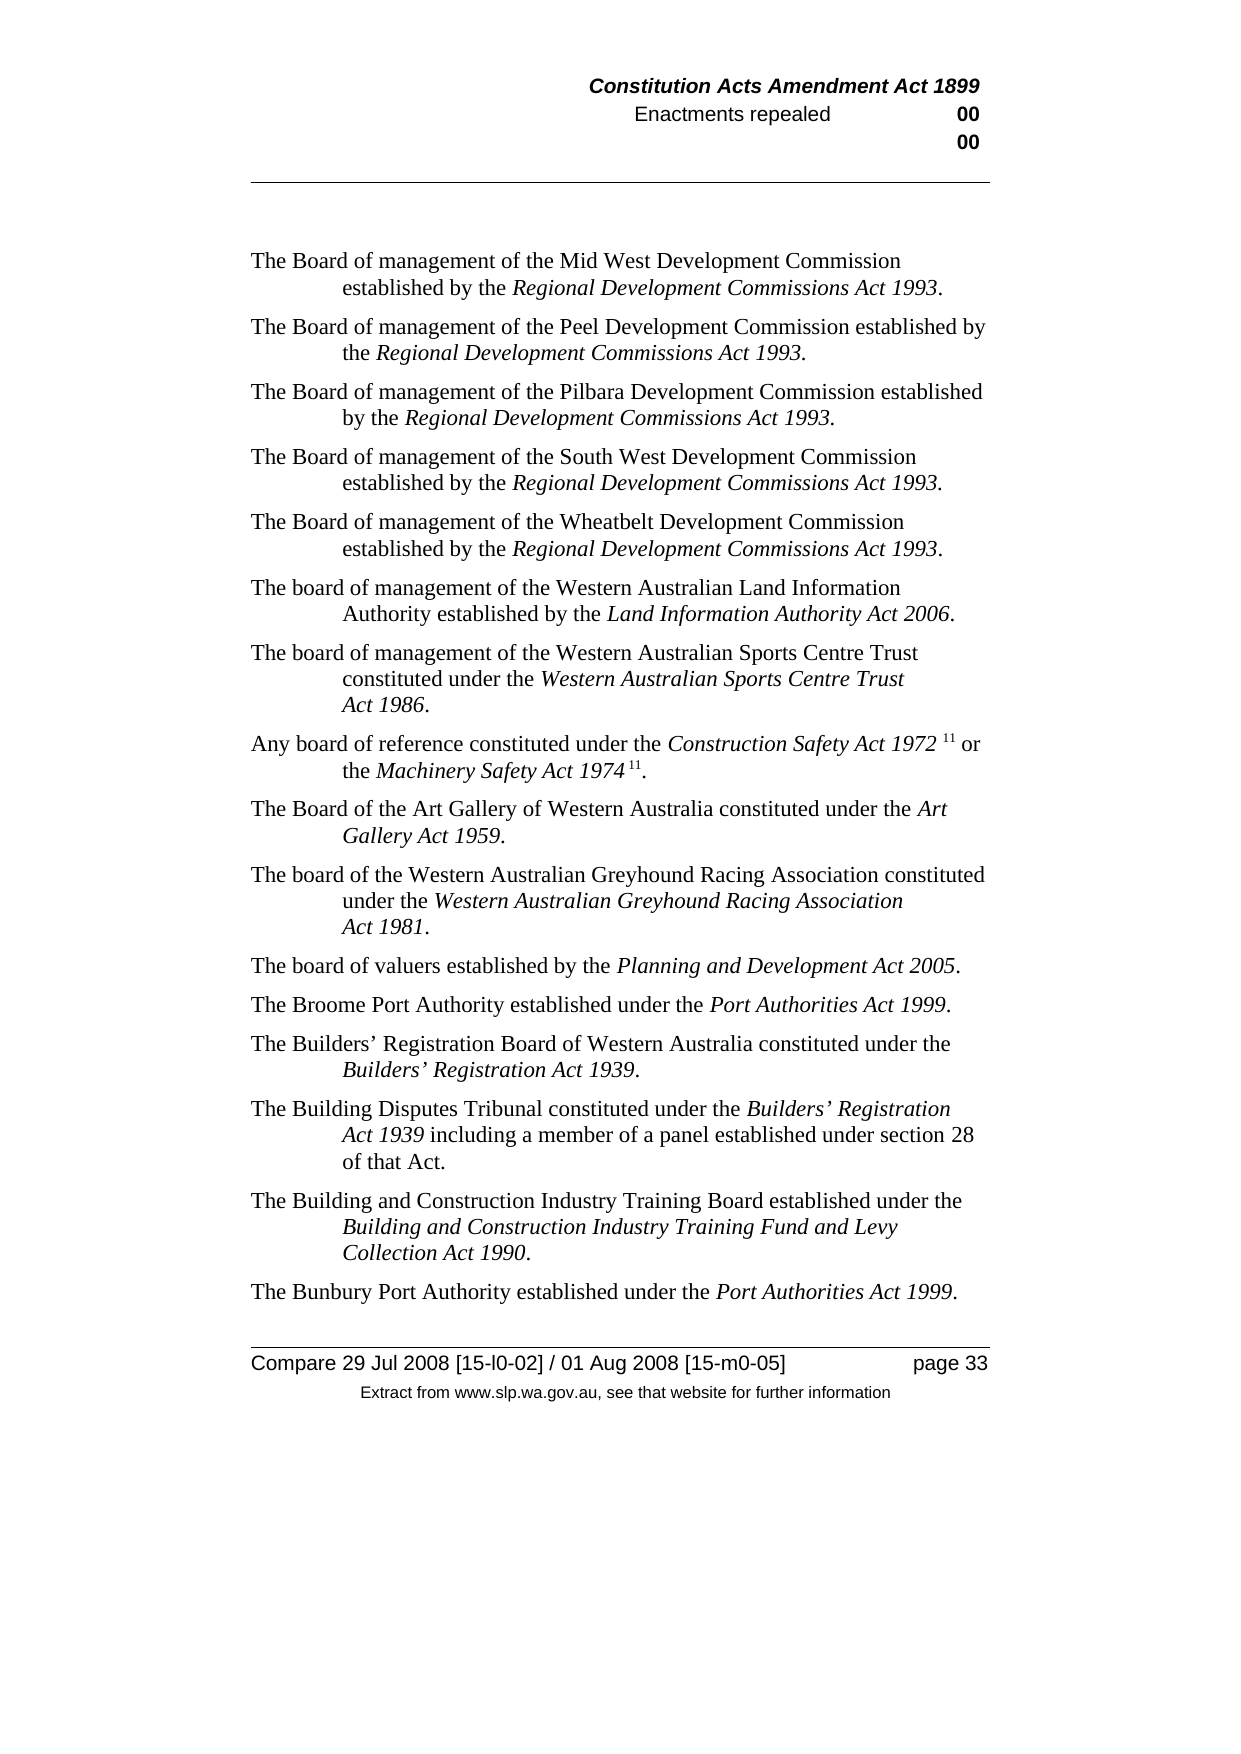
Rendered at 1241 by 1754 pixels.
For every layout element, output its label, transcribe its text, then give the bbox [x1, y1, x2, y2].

text The Board of management of the Mid West Development Commission established by the Regional Development Commissions Act 1993. [251, 247, 990, 300]
text The board of the Western Australian Greyhound Racing Association constituted under the Western Australian Greyhound Racing Association Act 1981. [251, 861, 990, 940]
text The Board of management of the Wheatbelt Development Commission established by the Regional Development Commissions Act 1993. [251, 508, 990, 561]
text The Board of management of the Pilbara Development Commission established by the Regional Development Commissions Act 1993. [251, 378, 990, 431]
text The Board of the Art Gallery of Western Australia constituted under the Art Gallery Act 1959. [251, 796, 990, 848]
text The Board of management of the Peel Development Commission established by the Regional Development Commissions Act 1993. [251, 313, 990, 365]
text The Building and Construction Industry Training Board established under the Building and Construction Industry Training Fund and Levy Collection Act 1990. [251, 1187, 990, 1266]
text The Broome Port Authority established under the Port Authorities Act 1999. [251, 991, 990, 1017]
text Any board of reference constituted under the Construction Safety Act 1972 11 or the Machinery Safety Act 1974 11. [251, 730, 990, 783]
text The Builders’ Registration Board of Western Australia constituted under the Builders’ Registration Act 1939. [251, 1030, 990, 1083]
text The board of management of the Western Australian Sports Centre Trust constituted under the Western Australian Sports Centre Trust Act 1986. [251, 639, 990, 718]
text The Building Disputes Tribunal constituted under the Builders’ Registration Act 1939 including a member of a panel established under section 28 of that Act. [251, 1095, 990, 1174]
text The board of valuers established by the Planning and Development Act 2005. [251, 952, 990, 979]
text The board of management of the Western Australian Land Information Authority established by the Land Information Authority Act 2006. [251, 573, 990, 626]
text The Board of management of the South West Development Commission established by the Regional Development Commissions Act 1993. [251, 443, 990, 496]
text The Bunbury Port Authority established under the Port Authorities Act 1999. [251, 1278, 990, 1305]
